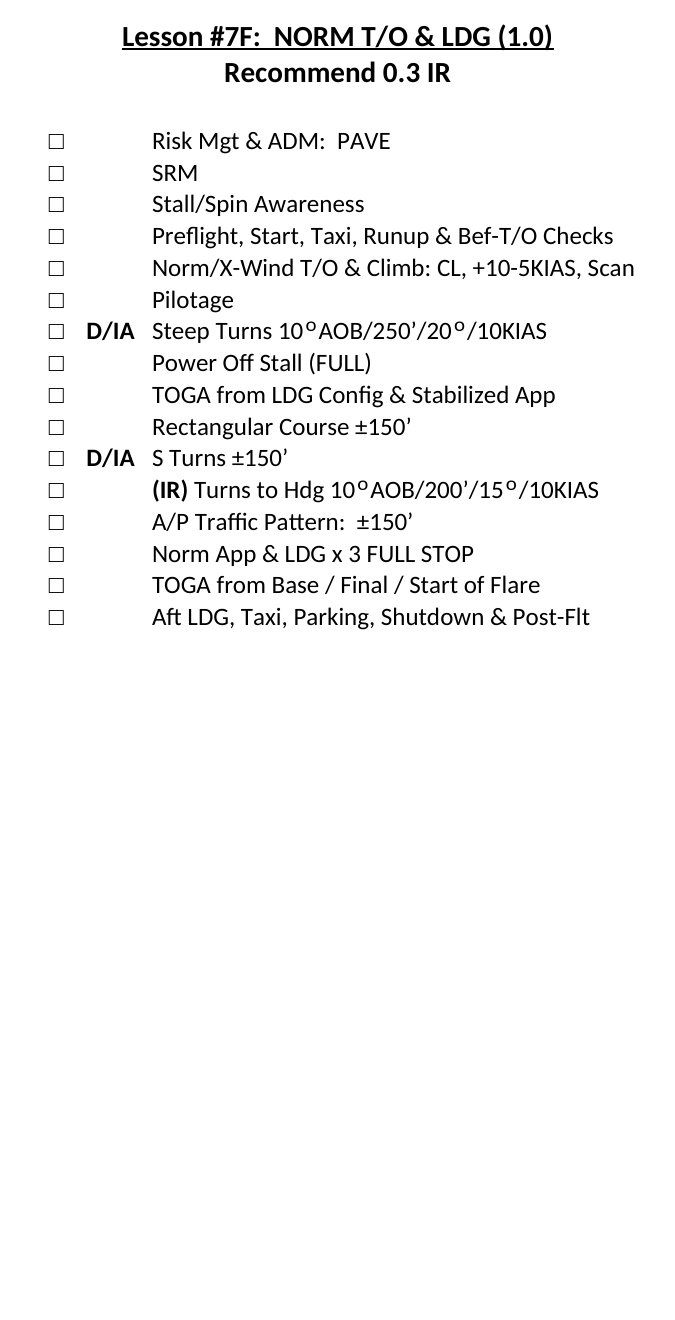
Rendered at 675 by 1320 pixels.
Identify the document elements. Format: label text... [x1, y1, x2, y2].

list Risk Mgt & ADM: PAVE [49, 125, 645, 157]
list SRM [49, 157, 645, 188]
list D/IA S Turns ±150’ [49, 443, 645, 474]
list TOGA from Base / Final / Start of Flare [49, 570, 645, 601]
list Norm App & LDG x 3 FULL STOP [49, 538, 645, 570]
list TOGA from LDG Config & Stabilized App [49, 379, 645, 411]
list Rectangular Course ±150’ [49, 411, 645, 443]
list Norm/X-Wind T/O & Climb: CL, +10-5KIAS, Scan [49, 252, 645, 284]
list D/IA Steep Turns 10ºAOB/250’/20º/10KIAS [49, 316, 645, 347]
list Stall/Spin Awareness [49, 188, 645, 220]
list Pilotage [49, 284, 645, 316]
list (IR) Turns to Hdg 10ºAOB/200’/15º/10KIAS [49, 474, 645, 506]
text Recommend 0.3 IR [30, 54, 645, 89]
list Preflight, Start, Taxi, Runup & Bef-T/O Checks [49, 220, 645, 252]
list Power Off Stall (FULL) [49, 347, 645, 379]
list Aft LDG, Taxi, Parking, Shutdown & Post-Flt [49, 601, 645, 633]
text Lesson #7F: NORM T/O & LDG (1.0) [30, 18, 645, 54]
list A/P Traffic Pattern: ±150’ [49, 506, 645, 538]
